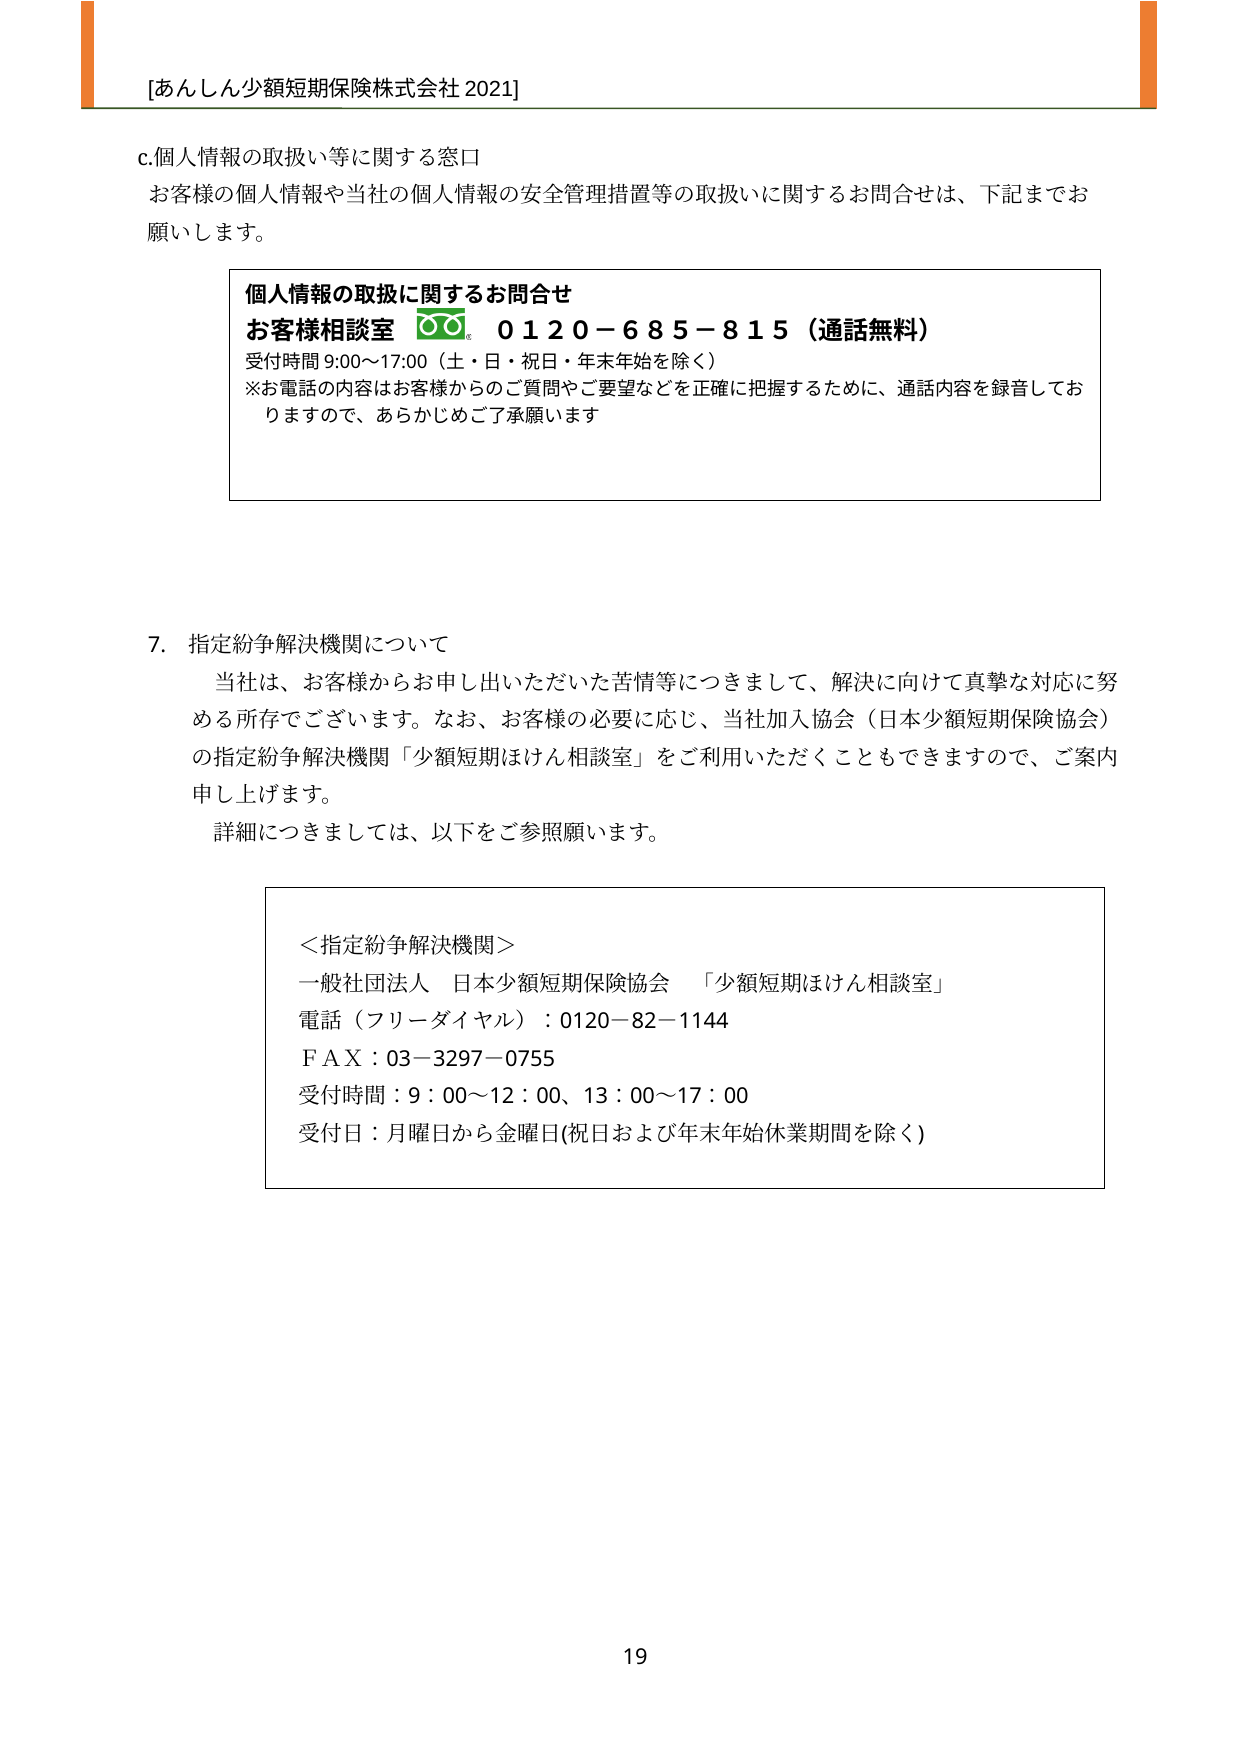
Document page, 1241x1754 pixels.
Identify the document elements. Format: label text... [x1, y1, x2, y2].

list 7. 指定紛争解決機関について [148, 624, 1122, 662]
picture [416, 308, 472, 340]
table_header ＜指定紛争解決機関＞ 一般社団法人 日本少額短期保険協会 「少額短期ほけん相談室」 電話（フリーダイヤル）：0120－82－1144 ＦＡＸ：03－3297－0755 受付時間：9：00～12：00、13：00～17：00 受付日：月曜日から金曜日(祝日および年末年始休業期間を除く) [266, 888, 1104, 1188]
list 当社は、お客様からお申し出いただいた苦情等につきまして、解決に向けて真摯な対応に努める所存でございます。なお、お客様の必要に応じ、当社加入協会（日本少額短期保険協会）の指定紛争解決機関「少額短期ほけん相談室」をご利用いただくこともできますので、ご案内申し上げます。 [148, 662, 1122, 812]
text 願いします。 [148, 212, 1122, 249]
list 詳細につきましては、以下をご参照願います。 [148, 812, 1122, 849]
text お客様の個人情報や当社の個人情報の安全管理措置等の取扱いに関するお問合せは、下記までお [82, 174, 1122, 212]
text c.個人情報の取扱い等に関する窓口 [82, 137, 1122, 174]
